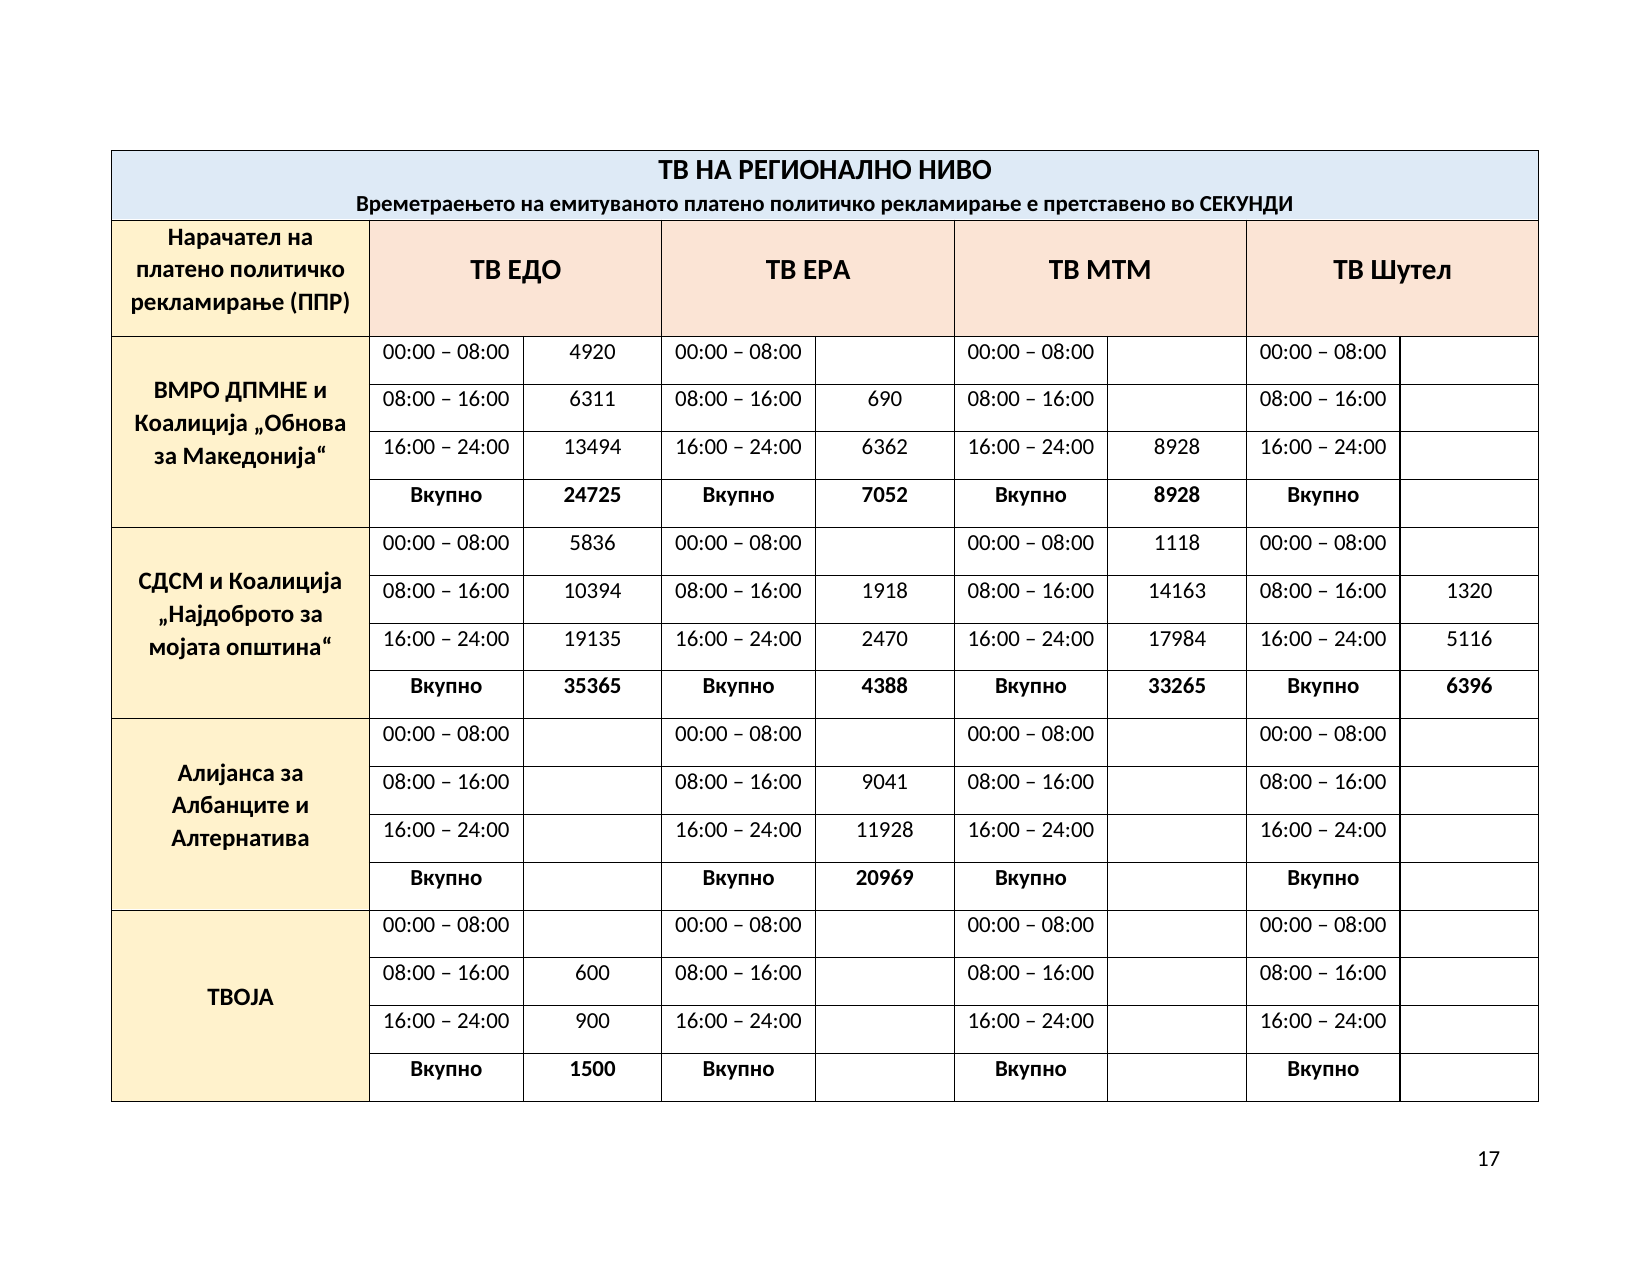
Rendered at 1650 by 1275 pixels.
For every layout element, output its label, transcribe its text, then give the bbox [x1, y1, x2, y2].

table_cell [1108, 1054, 1246, 1101]
table_cell 16:00 – 24:00 [370, 815, 523, 862]
table_cell 16:00 – 24:00 [662, 815, 815, 862]
table_cell 00:00 – 08:00 [955, 719, 1107, 766]
table_cell 08:00 – 16:00 [1247, 958, 1399, 1005]
table_cell [524, 815, 661, 862]
table_cell 16:00 – 24:00 [955, 432, 1107, 479]
table_cell Вкупно [370, 1054, 523, 1101]
table_cell [1401, 1054, 1538, 1101]
table_cell [1401, 337, 1538, 383]
table_cell [524, 863, 661, 909]
table_cell 1918 [816, 576, 954, 623]
table_cell 900 [524, 1006, 661, 1053]
table_cell 5836 [524, 528, 661, 575]
table_cell 690 [816, 385, 954, 431]
table_cell 08:00 – 16:00 [370, 385, 523, 431]
table_cell [816, 911, 954, 957]
table_cell 00:00 – 08:00 [1247, 911, 1399, 957]
table_cell [1108, 815, 1246, 862]
table_cell Вкупно [662, 671, 815, 718]
table_cell [816, 1054, 954, 1101]
table_cell Алијанса за Албанците и Алтернатива [112, 719, 369, 909]
table_cell 14163 [1108, 576, 1246, 623]
table_cell 08:00 – 16:00 [955, 385, 1107, 431]
table_cell 00:00 – 08:00 [370, 528, 523, 575]
table_cell Вкупно [662, 863, 815, 909]
table_cell Вкупно [1247, 671, 1399, 718]
table_cell [1108, 1006, 1246, 1053]
table_cell 00:00 – 08:00 [370, 719, 523, 766]
table_cell 10394 [524, 576, 661, 623]
table_cell 00:00 – 08:00 [1247, 337, 1399, 383]
table_cell Вкупно [955, 863, 1107, 909]
table_cell 08:00 – 16:00 [662, 767, 815, 814]
table_cell 16:00 – 24:00 [662, 624, 815, 670]
table_cell Нарачател на платено политичко рекламирање (ППР) [112, 221, 369, 336]
table_cell [816, 528, 954, 575]
table_cell 16:00 – 24:00 [955, 1006, 1107, 1053]
table_cell ВМРО ДПМНЕ и Коалиција „Обнова за Македонија“ [112, 337, 369, 527]
table_cell [816, 958, 954, 1005]
table_cell 1500 [524, 1054, 661, 1101]
table_cell [1401, 958, 1538, 1005]
table_cell 00:00 – 08:00 [955, 337, 1107, 383]
table_cell [1108, 958, 1246, 1005]
table_cell 16:00 – 24:00 [1247, 432, 1399, 479]
table_cell ТВ ЕРА [662, 221, 954, 336]
table_cell Вкупно [370, 863, 523, 909]
table_cell Вкупно [1247, 863, 1399, 909]
table_cell 1320 [1401, 576, 1538, 623]
table_cell 08:00 – 16:00 [370, 576, 523, 623]
table_cell 16:00 – 24:00 [662, 432, 815, 479]
table_cell 08:00 – 16:00 [662, 576, 815, 623]
table_cell 00:00 – 08:00 [662, 528, 815, 575]
table_cell 08:00 – 16:00 [370, 958, 523, 1005]
table_cell 4388 [816, 671, 954, 718]
table_cell 00:00 – 08:00 [1247, 528, 1399, 575]
table_cell [1108, 385, 1246, 431]
table_cell 16:00 – 24:00 [955, 815, 1107, 862]
table_cell [816, 337, 954, 383]
table_cell 00:00 – 08:00 [662, 911, 815, 957]
table_cell 16:00 – 24:00 [1247, 1006, 1399, 1053]
table_cell 6396 [1401, 671, 1538, 718]
table_cell 00:00 – 08:00 [662, 337, 815, 383]
table_cell 35365 [524, 671, 661, 718]
table_cell 00:00 – 08:00 [1247, 719, 1399, 766]
table_cell [524, 767, 661, 814]
table_cell 00:00 – 08:00 [955, 911, 1107, 957]
table_cell [1401, 1006, 1538, 1053]
table_cell 16:00 – 24:00 [1247, 815, 1399, 862]
table_cell [1401, 767, 1538, 814]
table_cell [1401, 863, 1538, 909]
table_cell 11928 [816, 815, 954, 862]
table_cell 08:00 – 16:00 [370, 767, 523, 814]
table_cell 08:00 – 16:00 [662, 385, 815, 431]
table_cell 16:00 – 24:00 [370, 624, 523, 670]
table_cell 33265 [1108, 671, 1246, 718]
table_cell 1118 [1108, 528, 1246, 575]
table_cell 20969 [816, 863, 954, 909]
table_cell ТВ ЕДО [370, 221, 661, 336]
table_cell 08:00 – 16:00 [955, 767, 1107, 814]
table_cell 6362 [816, 432, 954, 479]
table_cell 16:00 – 24:00 [370, 1006, 523, 1053]
table_cell ТВОЈА [112, 911, 369, 1101]
table_cell [1401, 911, 1538, 957]
table_cell [1401, 719, 1538, 766]
table_cell 08:00 – 16:00 [955, 958, 1107, 1005]
table_cell [1401, 385, 1538, 431]
table_cell [1108, 719, 1246, 766]
table_cell 00:00 – 08:00 [955, 528, 1107, 575]
table_cell ТВ МТМ [955, 221, 1246, 336]
table_cell 08:00 – 16:00 [1247, 576, 1399, 623]
table_cell Вкупно [370, 671, 523, 718]
table_cell 4920 [524, 337, 661, 383]
table_cell 17984 [1108, 624, 1246, 670]
table_cell 5116 [1401, 624, 1538, 670]
table_cell [1401, 815, 1538, 862]
table_cell Вкупно [955, 1054, 1107, 1101]
table_cell 8928 [1108, 432, 1246, 479]
table_cell [816, 719, 954, 766]
table_cell 8928 [1108, 480, 1246, 527]
table_cell [1401, 528, 1538, 575]
table_cell [1108, 337, 1246, 383]
table_cell [1108, 767, 1246, 814]
table_cell 16:00 – 24:00 [662, 1006, 815, 1053]
table_cell Вкупно [370, 480, 523, 527]
table_cell 00:00 – 08:00 [370, 911, 523, 957]
table_cell Вкупно [662, 1054, 815, 1101]
table_cell [816, 1006, 954, 1053]
table_cell 00:00 – 08:00 [662, 719, 815, 766]
table_cell [1401, 480, 1538, 527]
table_cell Вкупно [955, 671, 1107, 718]
table_cell 08:00 – 16:00 [1247, 385, 1399, 431]
table_cell Вкупно [1247, 1054, 1399, 1101]
table_cell 2470 [816, 624, 954, 670]
table_cell Вкупно [662, 480, 815, 527]
table_cell 9041 [816, 767, 954, 814]
table_cell 16:00 – 24:00 [1247, 624, 1399, 670]
table_cell 08:00 – 16:00 [955, 576, 1107, 623]
table_cell 16:00 – 24:00 [955, 624, 1107, 670]
table_cell 24725 [524, 480, 661, 527]
table_cell [1108, 863, 1246, 909]
table_cell 19135 [524, 624, 661, 670]
table_cell 13494 [524, 432, 661, 479]
table_cell 600 [524, 958, 661, 1005]
table_cell ТВ Шутел [1247, 221, 1538, 336]
table_cell СДСМ и Коалиција „Најдоброто за мојата општина“ [112, 528, 369, 718]
table_header ТВ НА РЕГИОНАЛНО НИВО Времетраењето на емитуваното платено политичко рекламирање е претставено во СЕКУНДИ [112, 151, 1538, 219]
table_cell 6311 [524, 385, 661, 431]
table_cell Вкупно [955, 480, 1107, 527]
table_cell 00:00 – 08:00 [370, 337, 523, 383]
table_cell [524, 911, 661, 957]
table_cell 7052 [816, 480, 954, 527]
table_cell 08:00 – 16:00 [662, 958, 815, 1005]
table_cell [1108, 911, 1246, 957]
table_cell 16:00 – 24:00 [370, 432, 523, 479]
table_cell [1401, 432, 1538, 479]
table_cell 08:00 – 16:00 [1247, 767, 1399, 814]
table_cell Вкупно [1247, 480, 1399, 527]
table_cell [524, 719, 661, 766]
